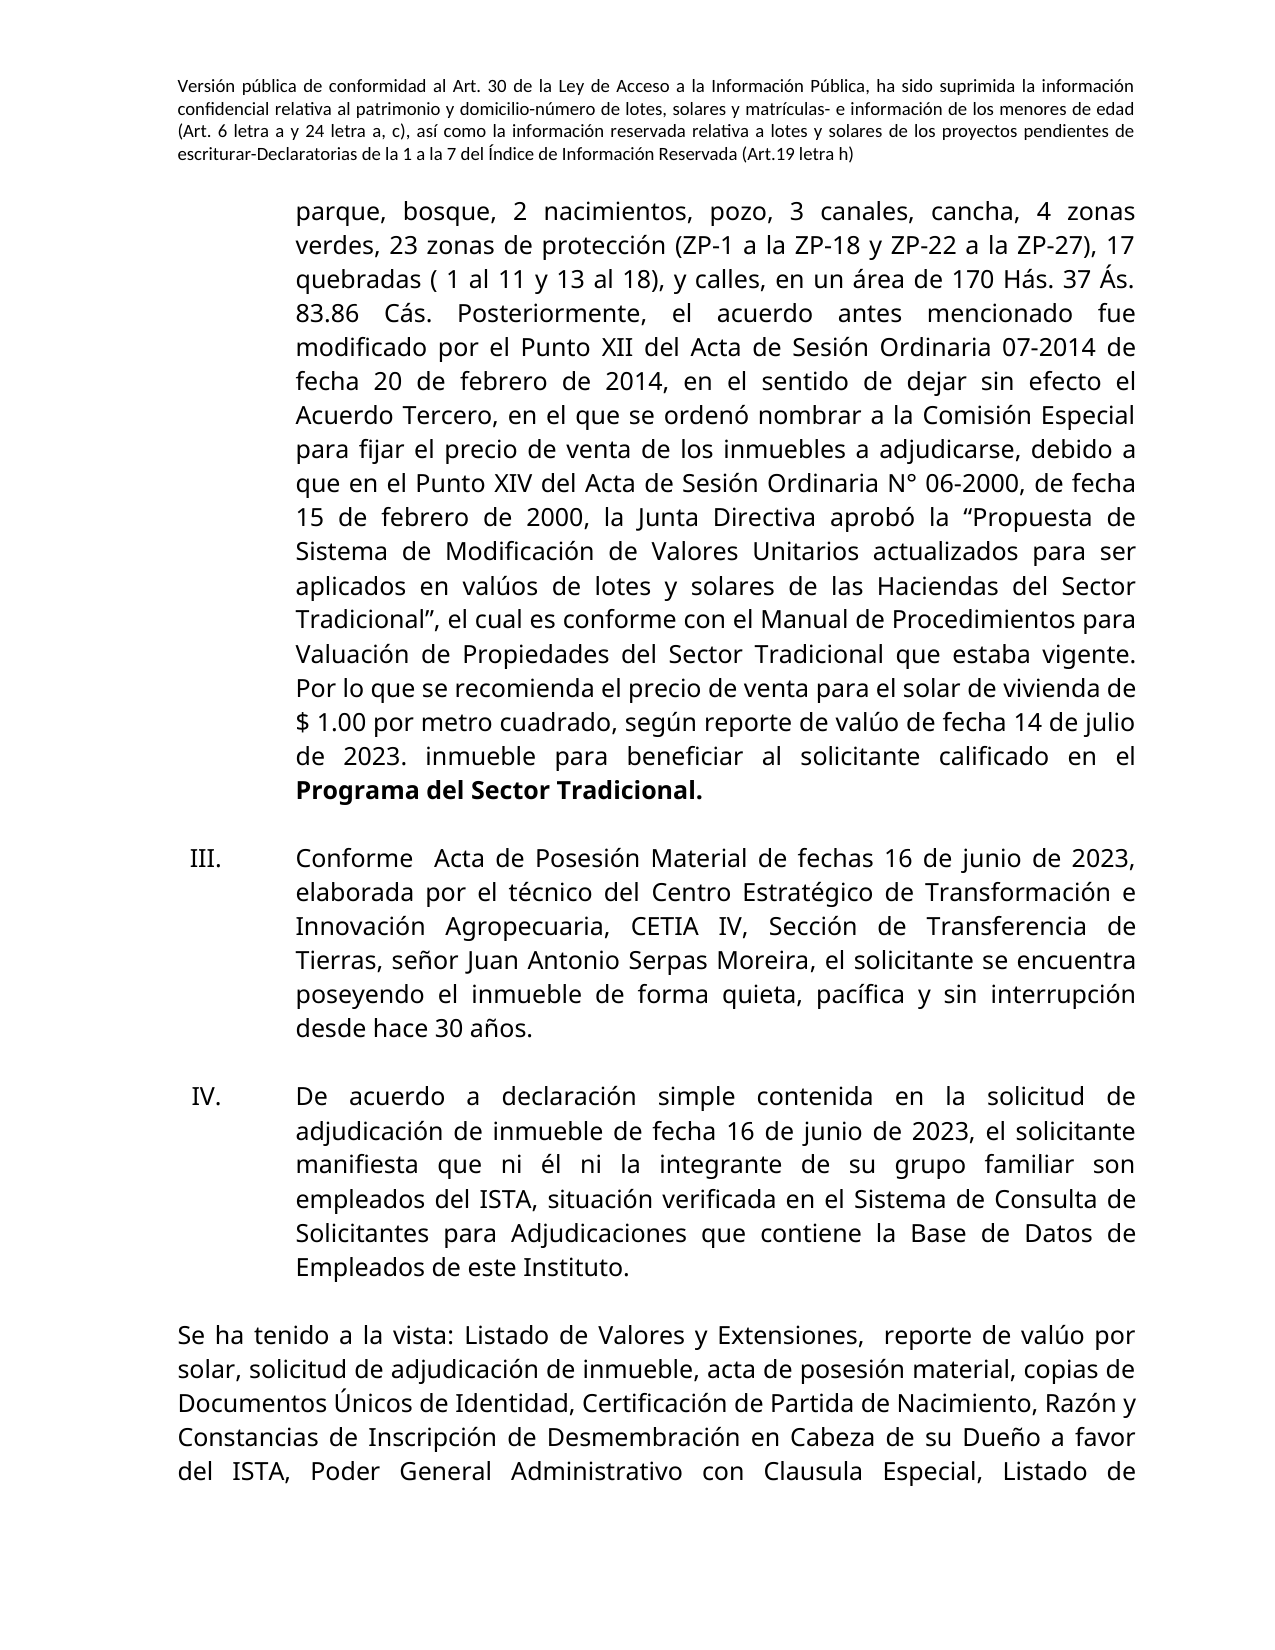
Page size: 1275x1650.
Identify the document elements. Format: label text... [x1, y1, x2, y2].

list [222, 193, 1137, 807]
list De acuerdo a declaración simple contenida en la solicitud de adjudicación de inmueble de fecha 16 de junio de 2023, el solicitante manifiesta que ni él ni la integrante de su grupo familiar son empleados del ISTA, situación verificada en el Sistema de Consulta de Solicitantes para Adjudicaciones que contiene la Base de Datos de Empleados de este Instituto. [222, 1079, 1137, 1283]
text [177, 1317, 1137, 1488]
list Conforme Acta de Posesión Material de fechas 16 de junio de 2023, elaborada por el técnico del Centro Estratégico de Transformación e Innovación Agropecuaria, CETIA IV, Sección de Transferencia de Tierras, señor Juan Antonio Serpas Moreira, el solicitante se encuentra poseyendo el inmueble de forma quieta, pacífica y sin interrupción desde hace 30 años. [222, 841, 1137, 1045]
